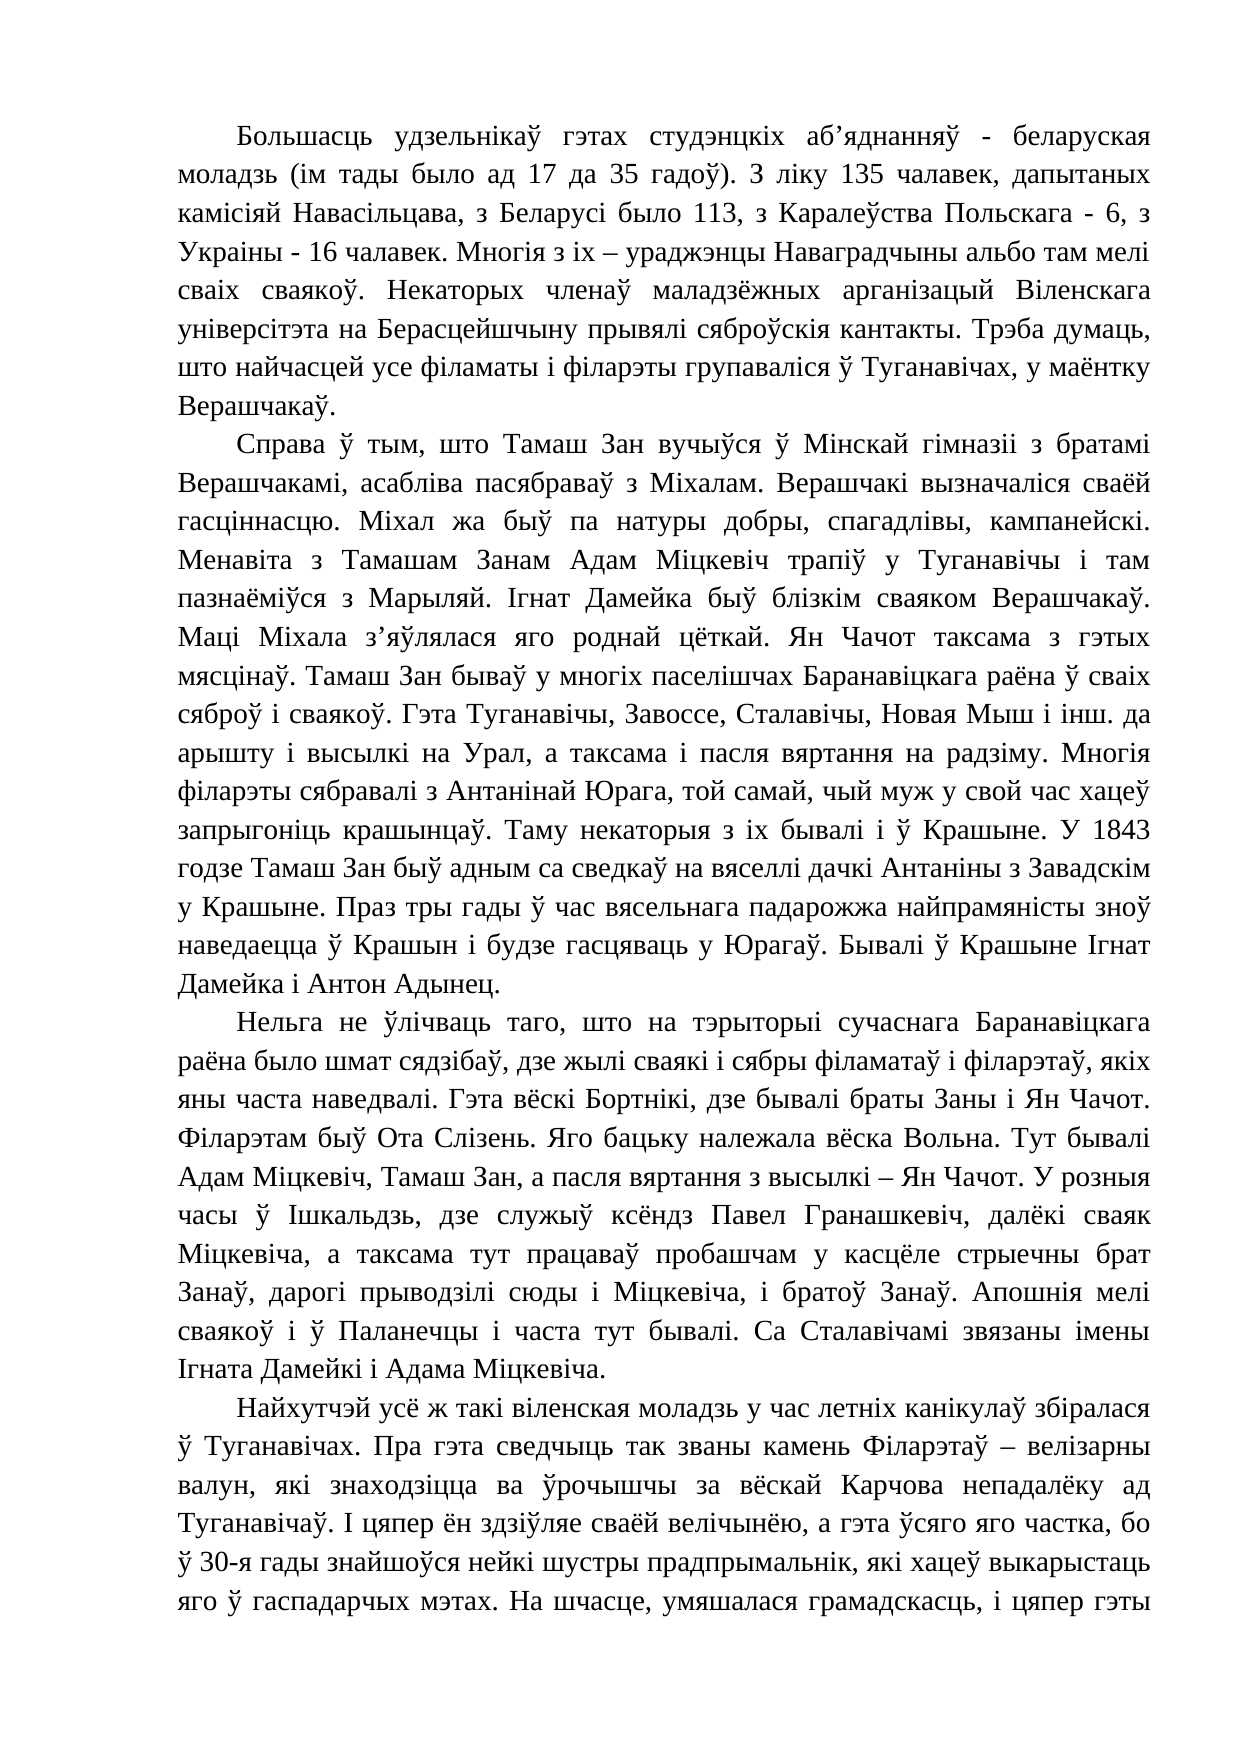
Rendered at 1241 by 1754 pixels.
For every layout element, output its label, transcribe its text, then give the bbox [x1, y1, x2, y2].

text Большасць удзельнікаў гэтах студэнцкіх аб’яднанняў - беларуская моладзь (ім тады было ад 17 да 35 гадоў). З ліку 135 чалавек, дапытаных камісіяй Навасільцава, з Беларусі было 113, з Каралеўства Польскага - 6, з Украіны - 16 чалавек. Многія з іх – ураджэнцы Наваградчыны альбо там мелі сваіх сваякоў. Некаторых членаў маладзёжных арганізацый Віленскага універсітэта на Берасцейшчыну прывялі сяброўскія кантакты. Трэба думаць, што найчасцей усе філаматы і філарэты групаваліся ў Туганавічах, у маёнтку Верашчакаў. [177, 118, 1152, 421]
text Справа ў тым, што Тамаш Зан вучыўся ў Мінскай гімназіі з братамі Верашчакамі, асабліва пасябраваў з Міхалам. Верашчакі вызначаліся сваёй гасціннасцю. Міхал жа быў па натуры добры, спагадлівы, кампанейскі. Менавіта з Тамашам Занам Адам Міцкевіч трапіў у Туганавічы і там пазнаёміўся з Марыляй. Ігнат Дамейка быў блізкім сваяком Верашчакаў. Маці Міхала з’яўлялася яго роднай цёткай. Ян Чачот таксама з гэтых мясцінаў. Тамаш Зан бываў у многіх паселішчах Баранавіцкага раёна ў сваіх сяброў і сваякоў. Гэта Туганавічы, Завоссе, Сталавічы, Новая Мыш і інш. да арышту і высылкі на Урал, а таксама і пасля вяртання на радзіму. Многія філарэты сябравалі з Антанінай Юрага, той самай, чый муж у свой час хацеў запрыгоніць крашынцаў. Таму некаторыя з іх бывалі і ў Крашыне. У 1843 годзе Тамаш Зан быў адным са сведкаў на вяселлі дачкі Антаніны з Завадскім у Крашыне. Праз тры гады ў час вясельнага падарожжа найпрамяністы зноў наведаецца ў Крашын і будзе гасцяваць у Юрагаў. Бывалі ў Крашыне Ігнат Дамейка і Антон Адынец. [177, 426, 1152, 999]
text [177, 1390, 1152, 1616]
text Нельга не ўлічваць таго, што на тэрыторыі сучаснага Баранавіцкага раёна было шмат сядзібаў, дзе жылі сваякі і сябры філаматаў і філарэтаў, якіх яны часта наведвалі. Гэта вёскі Бортнікі, дзе бывалі браты Заны і Ян Чачот. Філарэтам быў Ота Слізень. Яго бацьку належала вёска Вольна. Тут бывалі Адам Міцкевіч, Тамаш Зан, а пасля вяртання з высылкі – Ян Чачот. У розныя часы ў Ішкальдзь, дзе служыў ксёндз Павел Гранашкевіч, далёкі сваяк Міцкевіча, а таксама тут працаваў пробашчам у касцёле стрыечны брат Занаў, дарогі прыводзілі сюды і Міцкевіча, і братоў Занаў. Апошнія мелі сваякоў і ў Паланечцы і часта тут бывалі. Са Сталавічамі звязаны імены Ігната Дамейкі і Адама Міцкевіча. [177, 1004, 1152, 1385]
